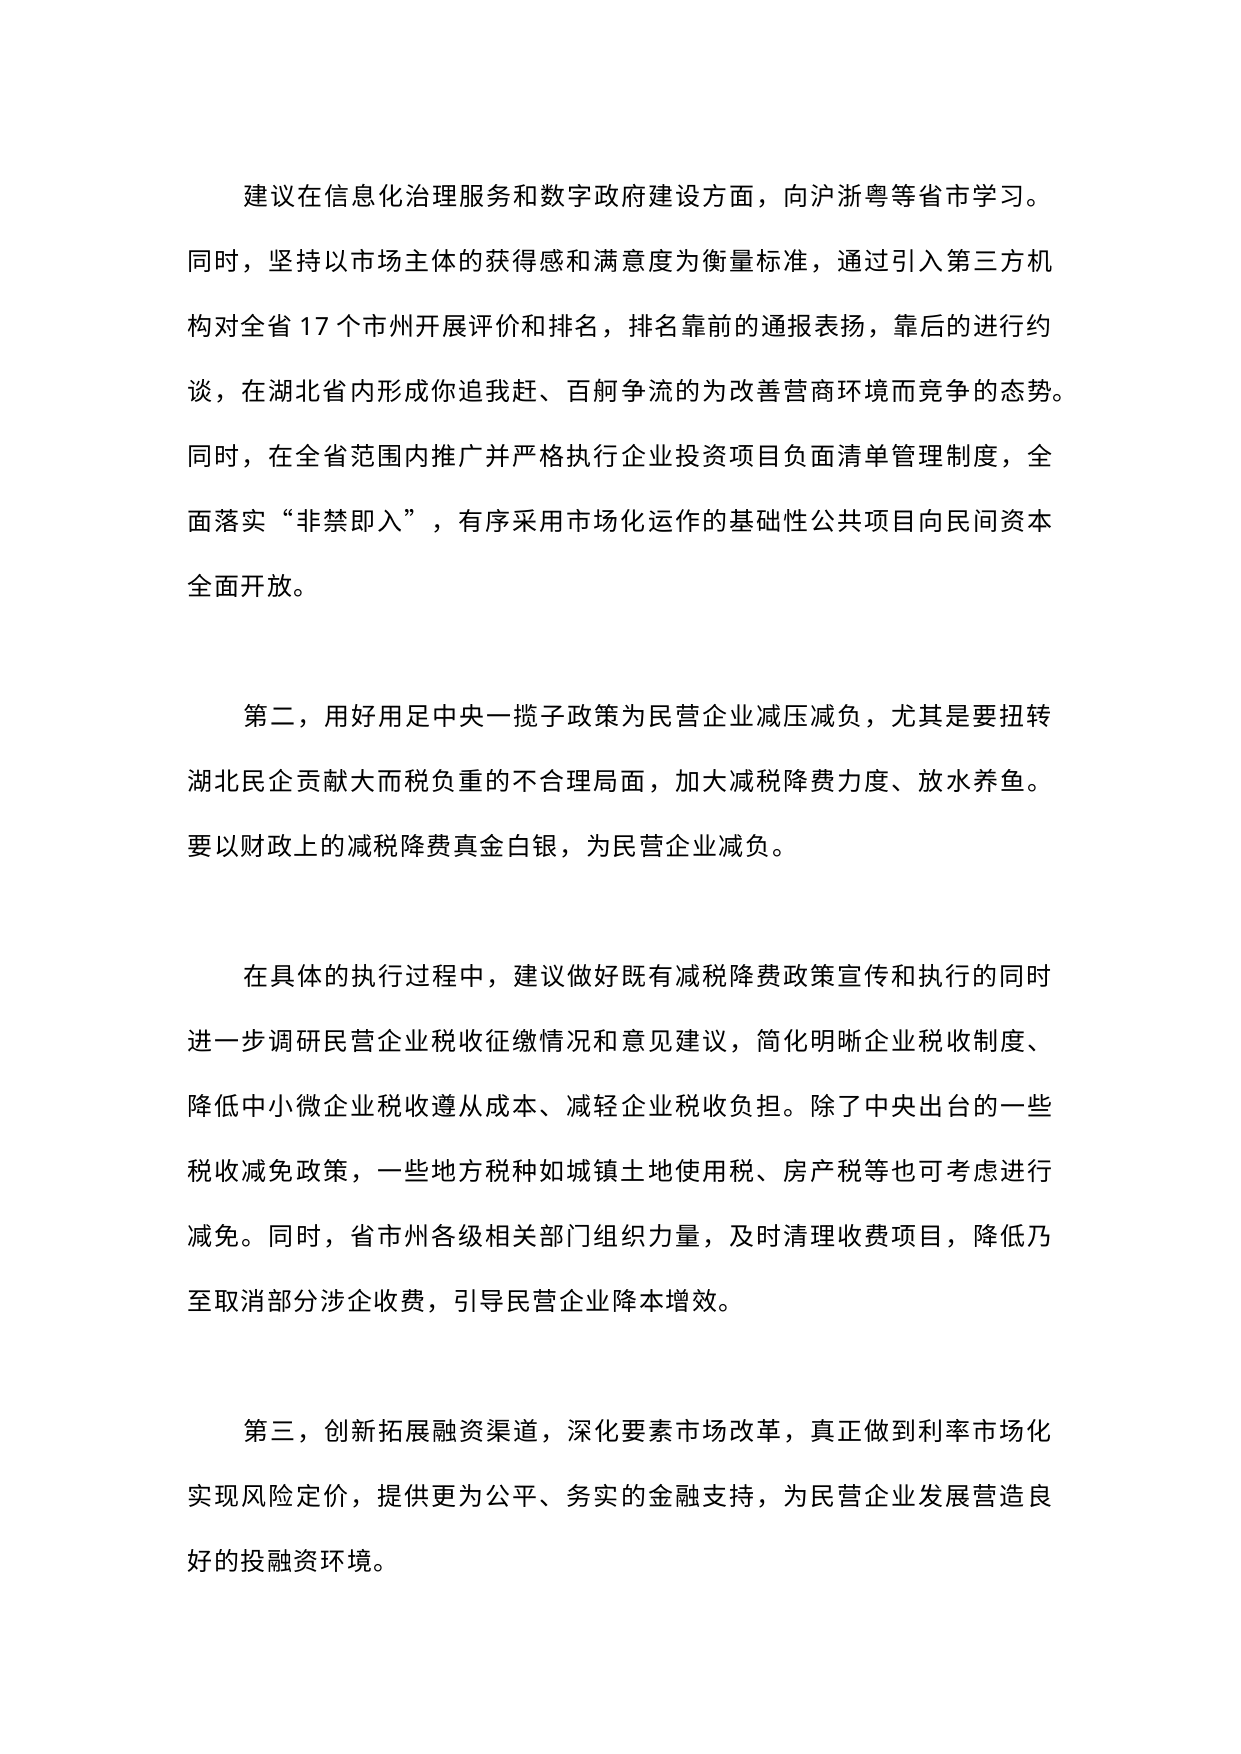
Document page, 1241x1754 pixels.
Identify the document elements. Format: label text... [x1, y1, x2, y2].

text 第二，用好用足中央一揽子政策为民营企业减压减负，尤其是要扭转湖北民企贡献大而税负重的不合理局面，加大减税降费力度、放水养鱼。要以财政上的减税降费真金白银，为民营企业减负。 [187, 682, 1053, 877]
text 第三，创新拓展融资渠道，深化要素市场改革，真正做到利率市场化，实现风险定价，提供更为公平、务实的金融支持，为民营企业发展营造良好的投融资环境。 [187, 1397, 1053, 1592]
text 建议在信息化治理服务和数字政府建设方面，向沪浙粤等省市学习。同时，坚持以市场主体的获得感和满意度为衡量标准，通过引入第三方机构对全省17个市州开展评价和排名，排名靠前的通报表扬，靠后的进行约谈，在湖北省内形成你追我赶、百舸争流的为改善营商环境而竞争的态势。同时，在全省范围内推广并严格执行企业投资项目负面清单管理制度，全面落实“非禁即入”，有序采用市场化运作的基础性公共项目向民间资本全面开放。 [187, 162, 1053, 617]
text 在具体的执行过程中，建议做好既有减税降费政策宣传和执行的同时，进一步调研民营企业税收征缴情况和意见建议，简化明晰企业税收制度、降低中小微企业税收遵从成本、减轻企业税收负担。除了中央出台的一些税收减免政策，一些地方税种如城镇土地使用税、房产税等也可考虑进行减免。同时，省市州各级相关部门组织力量，及时清理收费项目，降低乃至取消部分涉企收费，引导民营企业降本增效。 [187, 942, 1053, 1332]
